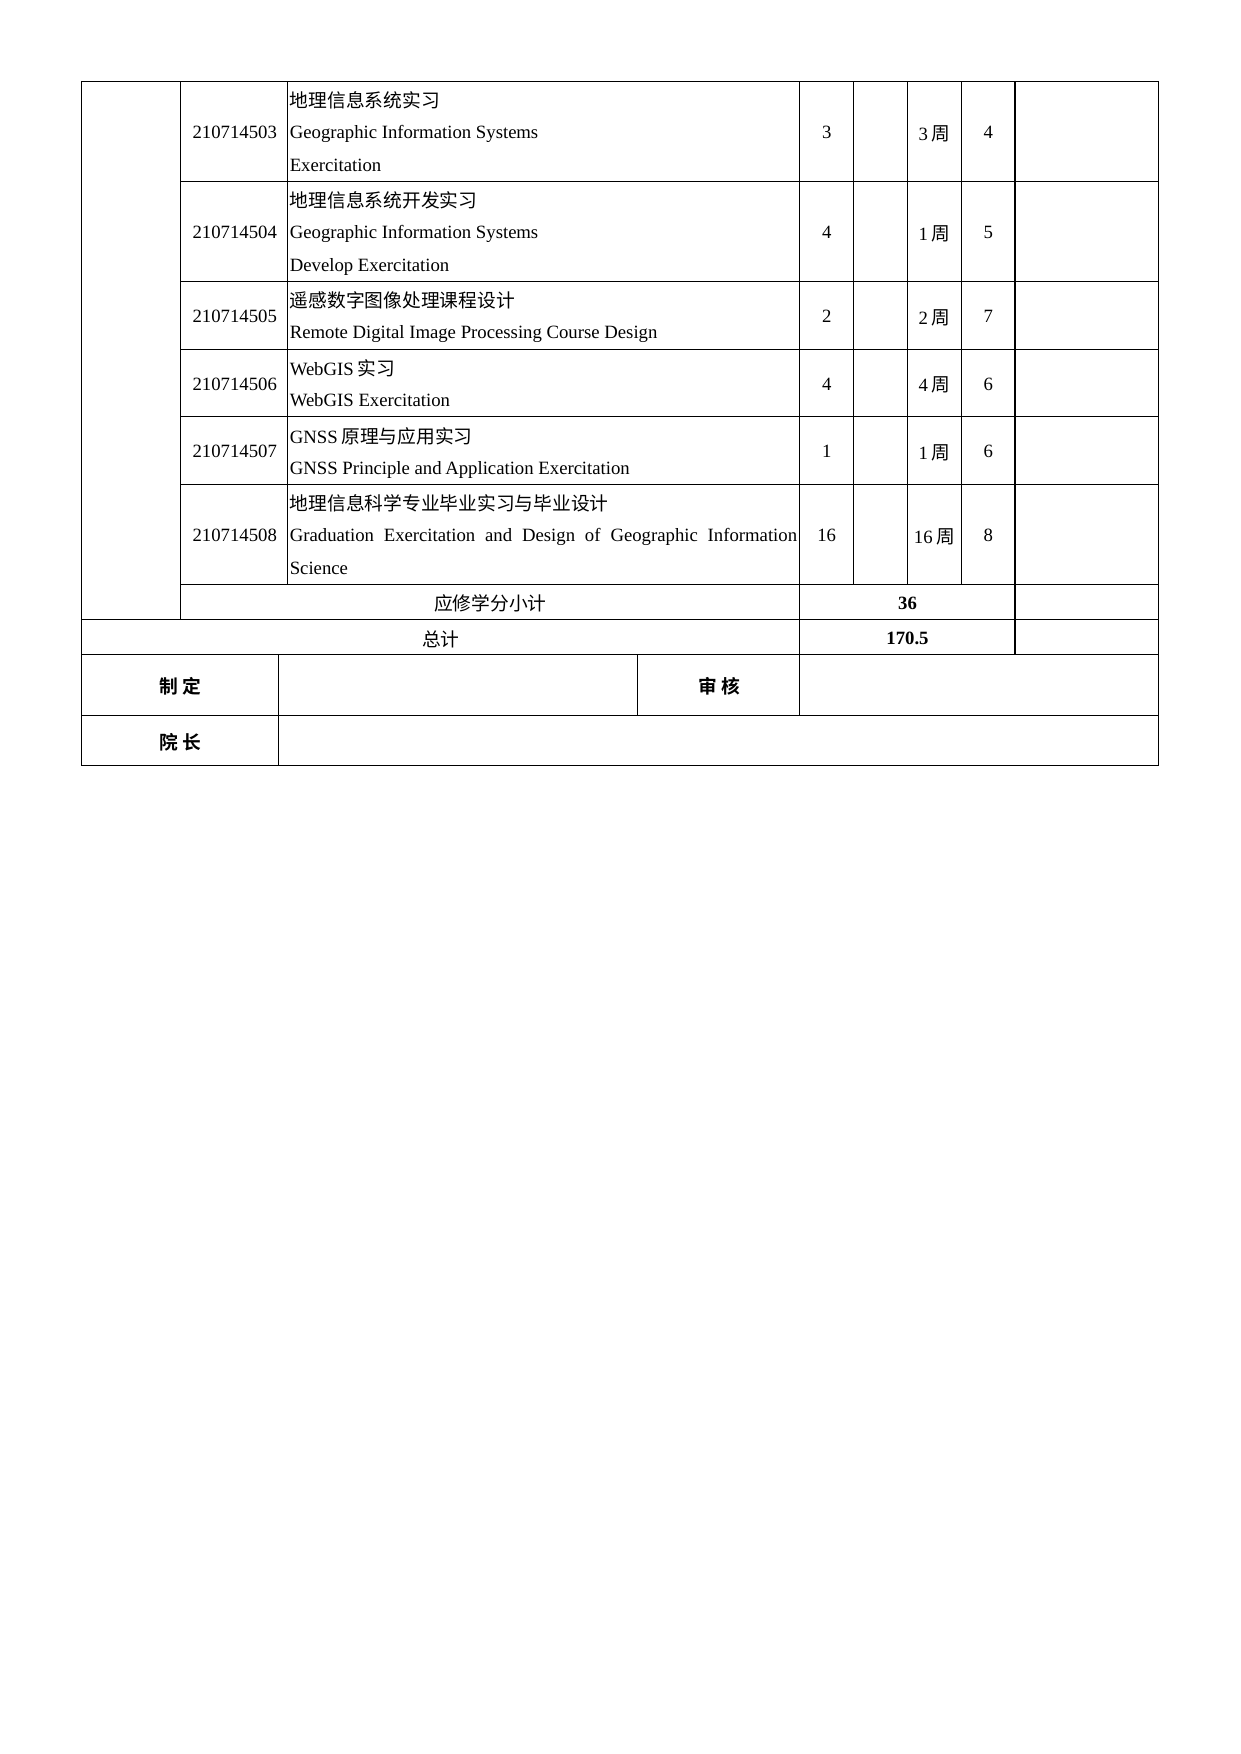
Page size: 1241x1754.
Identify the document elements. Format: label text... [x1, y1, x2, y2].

table_cell [1016, 485, 1158, 584]
table_cell 8 [962, 485, 1014, 584]
table_cell 2 [800, 282, 853, 348]
table_cell [854, 182, 907, 281]
table_cell 210714506 [181, 350, 287, 416]
table_cell 2周 [908, 282, 961, 348]
table_cell [854, 485, 907, 584]
table_cell 210714504 [181, 182, 287, 281]
table_cell [1016, 417, 1158, 484]
table_cell 210714503 [181, 82, 287, 181]
table_cell [1016, 82, 1158, 181]
table_cell 5 [962, 182, 1014, 281]
table_cell [1016, 620, 1158, 654]
table_cell 遥感数字图像处理课程设计 Remote Digital Image Processing Course Design [288, 282, 799, 348]
table_cell GNSS原理与应用实习 GNSS Principle and Application Exercitation [288, 417, 799, 484]
table_cell 应修学分小计 [181, 585, 799, 619]
table_cell 4周 [908, 350, 961, 416]
table_cell 地理信息系统实习 Geographic Information Systems Exercitation [288, 82, 799, 181]
table_cell 170.5 [800, 620, 1014, 654]
table_cell [1016, 350, 1158, 416]
table_cell 地理信息科学专业毕业实习与毕业设计 Graduation Exercitation and Design of Geographic Information Science [288, 485, 799, 584]
table_cell 4 [962, 82, 1014, 181]
table_cell 3周 [908, 82, 961, 181]
table_cell 7 [962, 282, 1014, 348]
table_cell 1周 [908, 182, 961, 281]
table_cell [1016, 282, 1158, 348]
table_cell [800, 655, 1158, 715]
table_cell 4 [800, 182, 853, 281]
table_cell 总计 [82, 620, 799, 654]
table_cell 4 [800, 350, 853, 416]
table_cell 6 [962, 350, 1014, 416]
table_cell 6 [962, 417, 1014, 484]
table_cell 210714507 [181, 417, 287, 484]
table_cell 院 长 [82, 716, 278, 765]
table_cell 1周 [908, 417, 961, 484]
table_cell 16周 [908, 485, 961, 584]
table_cell [1016, 585, 1158, 619]
table_cell [854, 350, 907, 416]
table_cell [1016, 182, 1158, 281]
table_cell WebGIS实习 WebGIS Exercitation [288, 350, 799, 416]
table_cell [279, 655, 637, 715]
table_cell [279, 716, 1158, 765]
table_cell [854, 417, 907, 484]
table_cell 地理信息系统开发实习 Geographic Information Systems Develop Exercitation [288, 182, 799, 281]
table_cell 210714505 [181, 282, 287, 348]
table_cell 16 [800, 485, 853, 584]
table_cell 审 核 [638, 655, 799, 715]
table_cell 1 [800, 417, 853, 484]
table_cell 210714508 [181, 485, 287, 584]
table_cell [854, 82, 907, 181]
table_cell 3 [800, 82, 853, 181]
table_cell 36 [800, 585, 1014, 619]
table_cell [854, 282, 907, 348]
table_cell 制 定 [82, 655, 278, 715]
